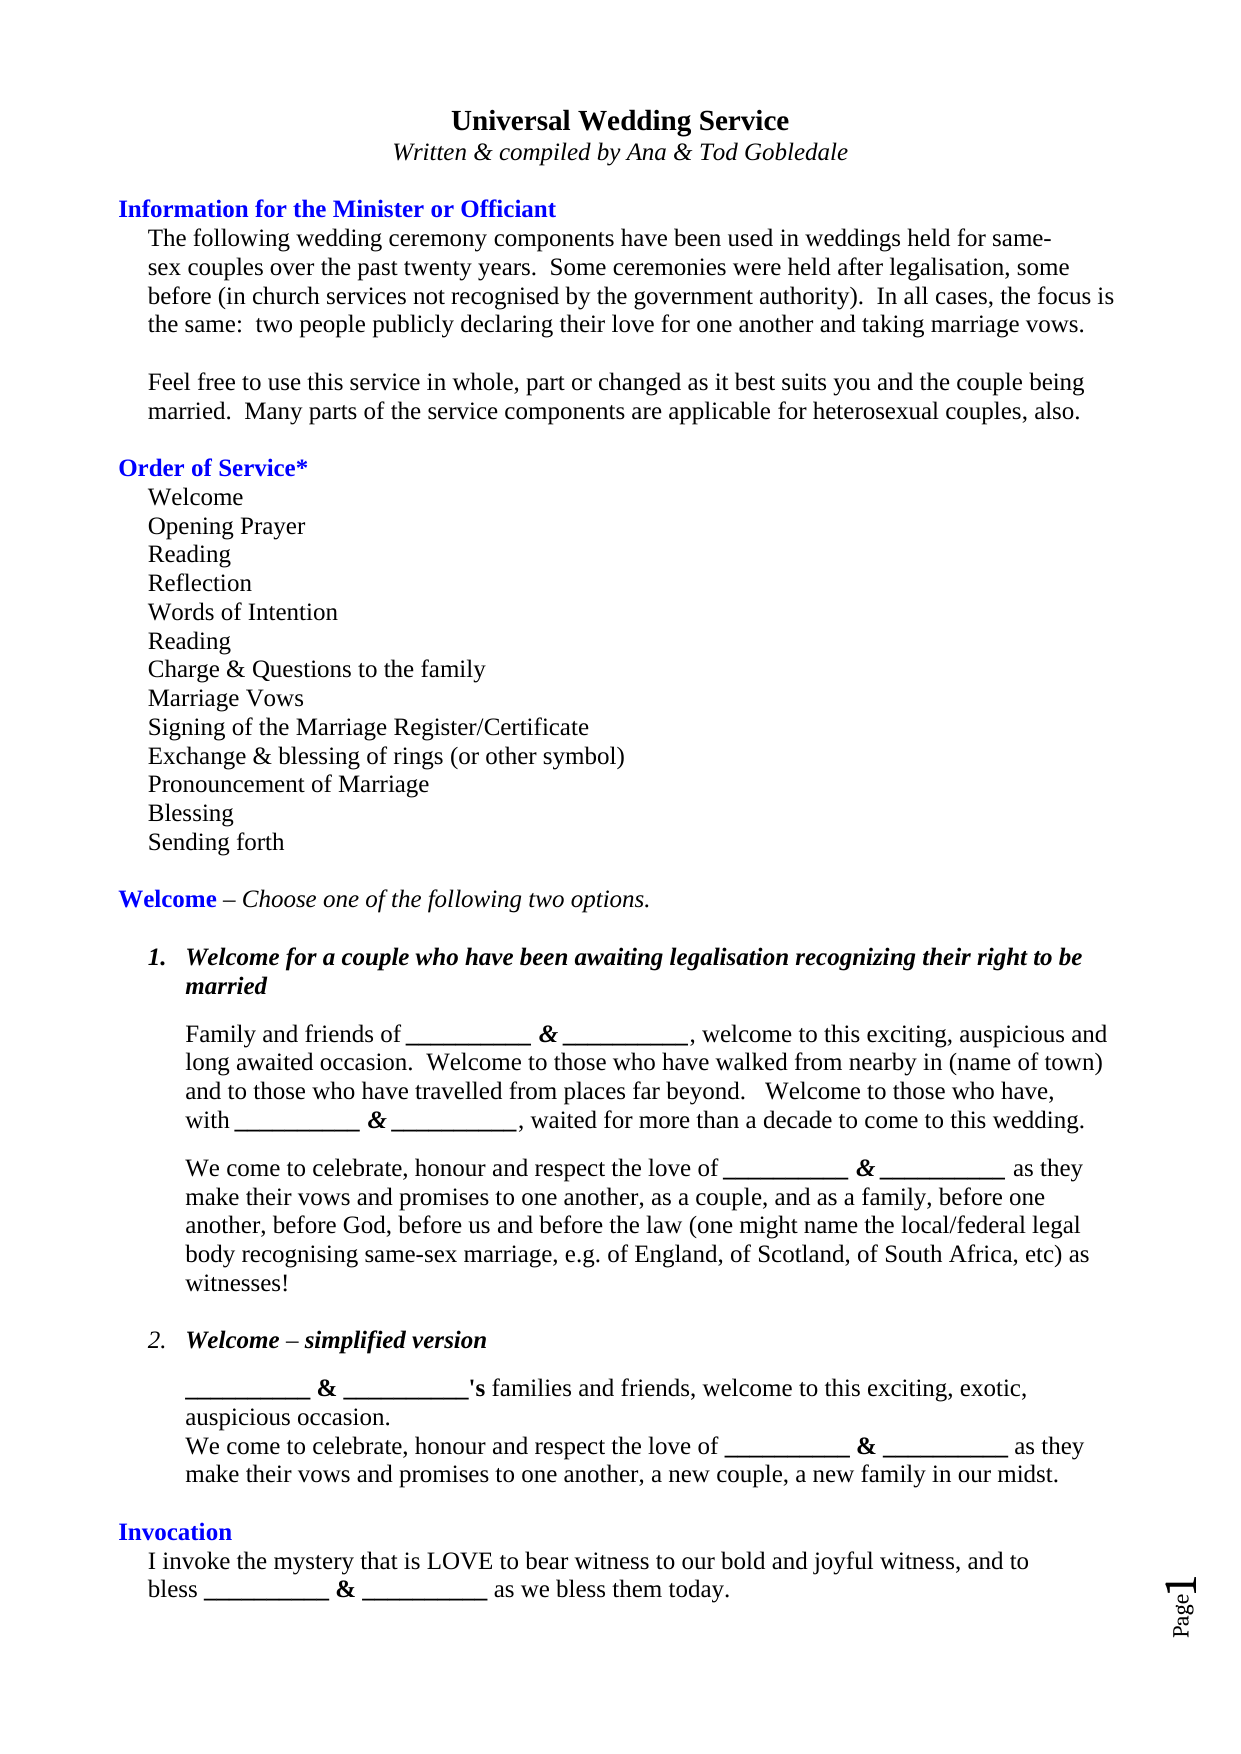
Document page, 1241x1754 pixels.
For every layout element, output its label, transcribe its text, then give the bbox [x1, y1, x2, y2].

text __________ & __________'s families and friends, welcome to this exciting, exotic, auspicious occasion. [185, 1373, 1122, 1431]
text We come to celebrate, honour and respect the love of __________ & __________ as they make their vows and promises to one another, as a couple, and as a family, before one another, before God, before us and before the law (one might name the local/federal legal body recognising same-sex marriage, e.g. of England, of Scotland, of South Africa, etc) as witnesses! [185, 1153, 1122, 1297]
text Written & compiled by Ana & Tod Gobledale [118, 137, 1122, 166]
text The following wedding ceremony components have been used in weddings held for same-sex couples over the past twenty years. Some ceremonies were held after legalisation, some before (in church services not recognised by the government authority). In all cases, the focus is the same: two people publicly declaring their love for one another and taking marriage vows. [148, 223, 1122, 338]
text Invocation [118, 1517, 1122, 1546]
text Universal Wedding Service [118, 103, 1122, 137]
text Reading [148, 539, 1122, 568]
text Information for the Minister or Officiant [118, 194, 1122, 223]
text Signing of the Marriage Register/Certificate [148, 712, 1122, 741]
text Blessing [148, 798, 1122, 827]
list Welcome – simplified version [148, 1325, 1122, 1354]
text I invoke the mystery that is LOVE to bear witness to our bold and joyful witness, and to bless __________ & __________ as we bless them today. [148, 1546, 1122, 1603]
list Welcome for a couple who have been awaiting legalisation recognizing their right to be married [148, 942, 1122, 999]
text Reading [148, 626, 1122, 654]
text Pronouncement of Marriage [148, 769, 1122, 798]
text Opening Prayer [148, 511, 1122, 539]
text Welcome [148, 482, 1122, 511]
text Reflection [148, 568, 1122, 597]
text Exchange & blessing of rings (or other symbol) [148, 741, 1122, 769]
text We come to celebrate, honour and respect the love of __________ & __________ as they make their vows and promises to one another, a new couple, a new family in our midst. [185, 1431, 1122, 1488]
text Words of Intention [148, 597, 1122, 626]
text Family and friends of __________ & __________, welcome to this exciting, auspicious and long awaited occasion. Welcome to those who have walked from nearby in (name of town) and to those who have travelled from places far beyond. Welcome to those who have, with __________ & __________, waited for more than a decade to come to this wedding. [185, 1019, 1122, 1134]
text Order of Service* [118, 453, 1122, 482]
text Sending forth [148, 827, 1122, 856]
text Feel free to use this service in whole, part or changed as it best suits you and the couple being married. Many parts of the service components are applicable for heterosexual couples, also. [148, 367, 1122, 424]
text Welcome – Choose one of the following two options. [118, 884, 1122, 913]
text Marriage Vows [148, 683, 1122, 712]
text Charge & Questions to the family [148, 654, 1122, 683]
